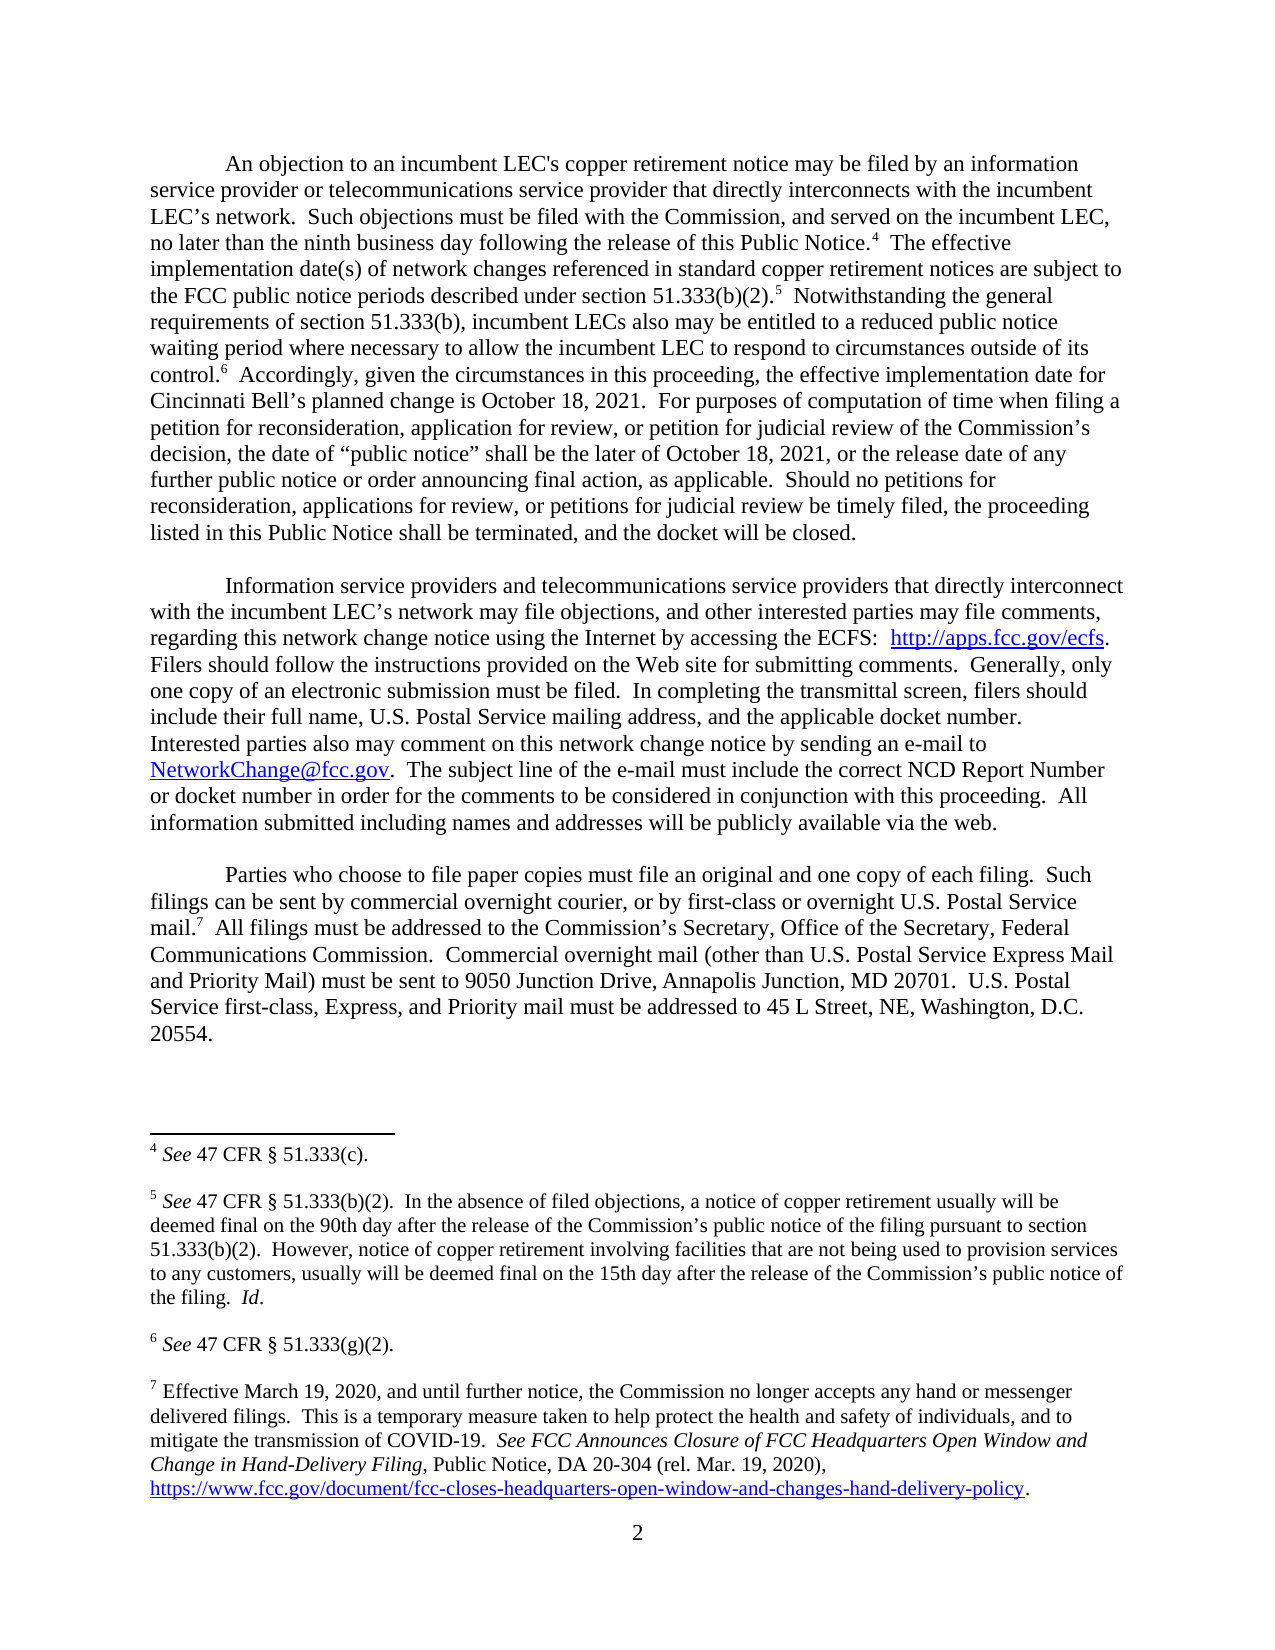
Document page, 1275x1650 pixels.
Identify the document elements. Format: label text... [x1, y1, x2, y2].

text An objection to an incumbent LEC's copper retirement notice may be filed by an information service provider or telecommunications service provider that directly interconnects with the incumbent LEC’s network. Such objections must be filed with the Commission, and served on the incumbent LEC, no later than the ninth business day following the release of this Public Notice. The effective implementation date(s) of network changes referenced in standard copper retirement notices are subject to the FCC public notice periods described under section 51.333(b)(2). Notwithstanding the general requirements of section 51.333(b), incumbent LECs also may be entitled to a reduced public notice waiting period where necessary to allow the incumbent LEC to respond to circumstances outside of its control. Accordingly, given the circumstances in this proceeding, the effective implementation date for Cincinnati Bell’s planned change is October 18, 2021. For purposes of computation of time when filing a petition for reconsideration, application for review, or petition for judicial review of the Commission’s decision, the date of “public notice” shall be the later of October 18, 2021, or the release date of any further public notice or order announcing final action, as applicable. Should no petitions for reconsideration, applications for review, or petitions for judicial review be timely filed, the proceeding listed in this Public Notice shall be terminated, and the docket will be closed. [150, 150, 1125, 545]
text Parties who choose to file paper copies must file an original and one copy of each filing. Such filings can be sent by commercial overnight courier, or by first-class or overnight U.S. Postal Service mail. All filings must be addressed to the Commission’s Secretary, Office of the Secretary, Federal Communications Commission. Commercial overnight mail (other than U.S. Postal Service Express Mail and Priority Mail) must be sent to 9050 Junction Drive, Annapolis Junction, MD 20701. U.S. Postal Service first-class, Express, and Priority mail must be addressed to 45 L Street, NE, Washington, D.C. 20554. [150, 862, 1125, 1046]
text Information service providers and telecommunications service providers that directly interconnect with the incumbent LEC’s network may file objections, and other interested parties may file comments, regarding this network change notice using the Internet by accessing the ECFS: http://apps.fcc.gov/ecfs. Filers should follow the instructions provided on the Web site for submitting comments. Generally, only one copy of an electronic submission must be filed. In completing the transmittal screen, filers should include their full name, U.S. Postal Service mailing address, and the applicable docket number. Interested parties also may comment on this network change notice by sending an e-mail to NetworkChange@fcc.gov. The subject line of the e-mail must include the correct NCD Report Number or docket number in order for the comments to be considered in conjunction with this proceeding. All information submitted including names and addresses will be publicly available via the web. [150, 572, 1125, 835]
